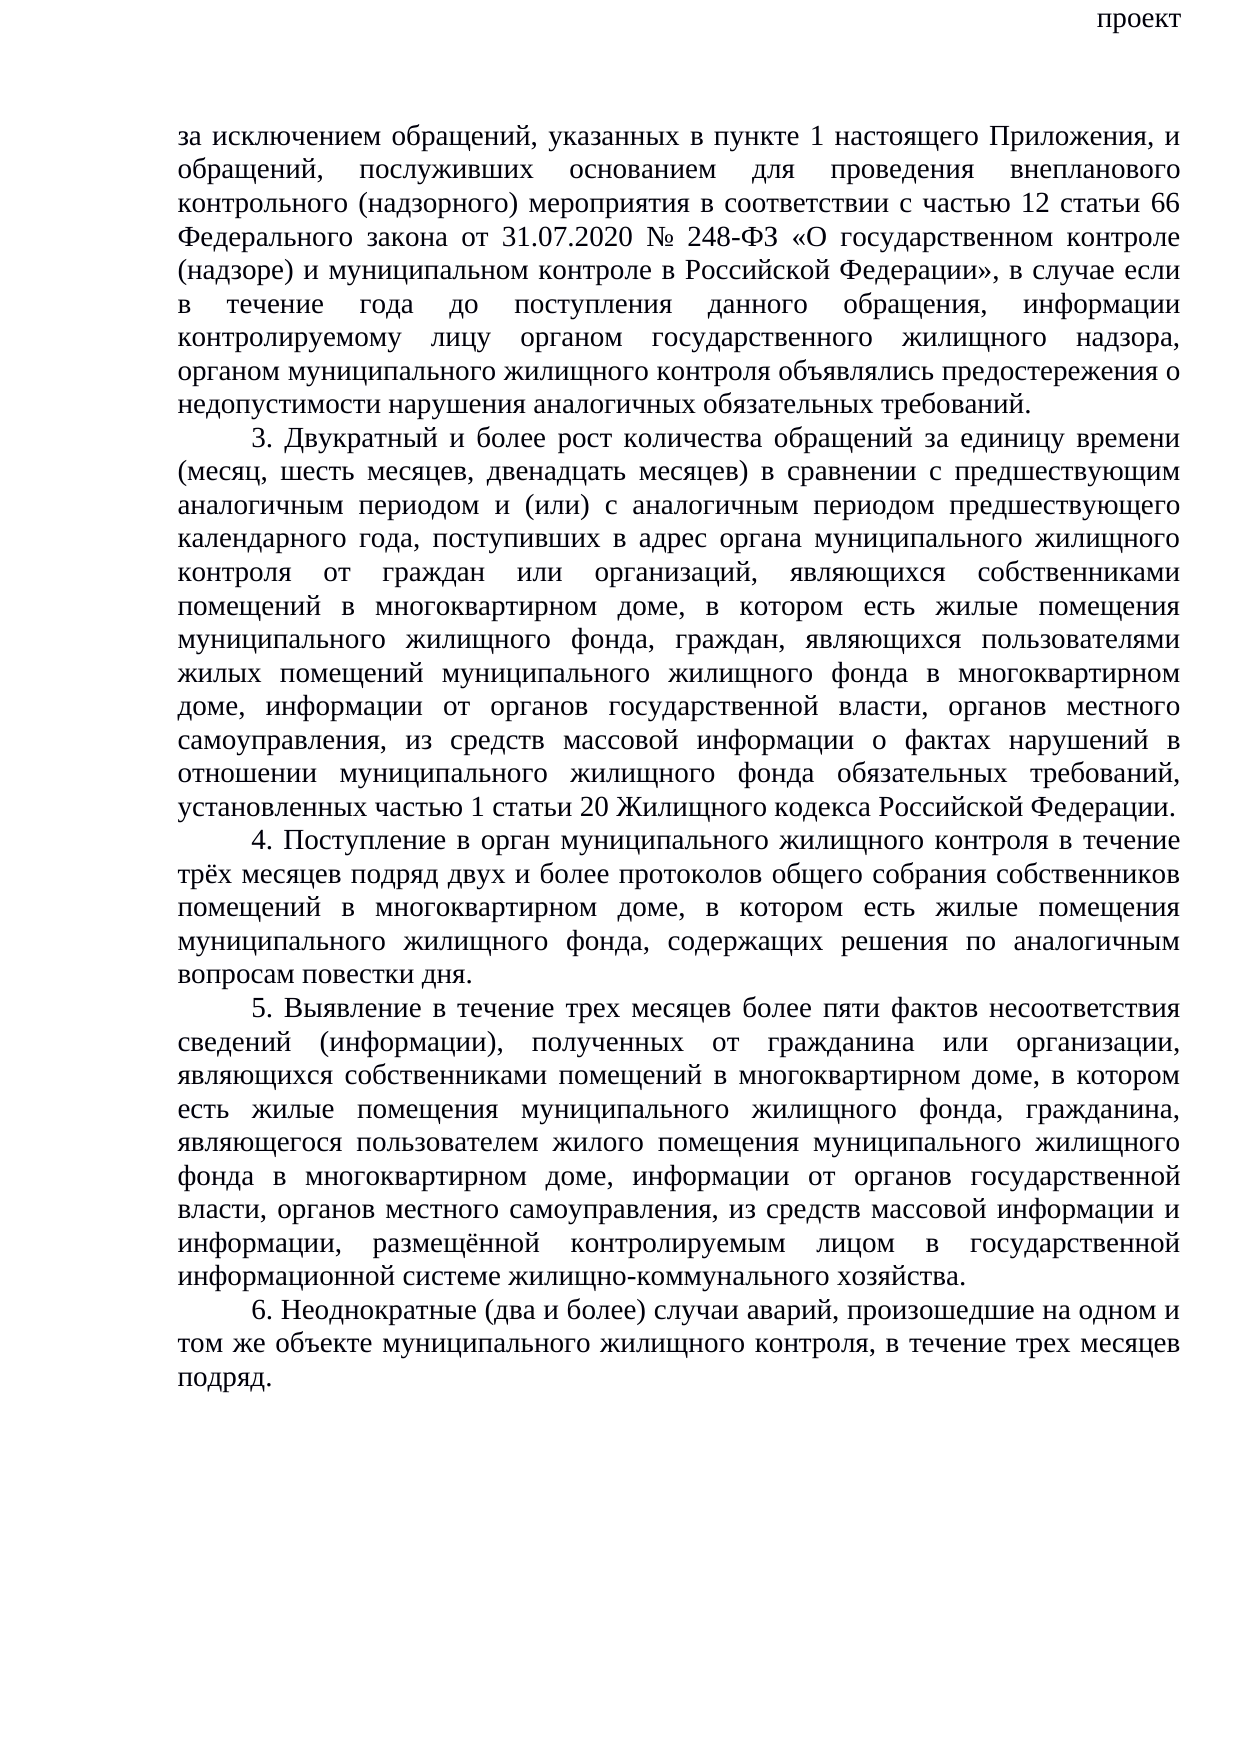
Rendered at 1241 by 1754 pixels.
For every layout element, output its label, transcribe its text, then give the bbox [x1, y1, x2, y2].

text 6. Неоднократные (два и более) случаи аварий, произошедшие на одном и том же объекте муниципального жилищного контроля, в течение трех месяцев подряд. [177, 1292, 1181, 1393]
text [177, 118, 1181, 420]
text 5. Выявление в течение трех месяцев более пяти фактов несоответствия сведений (информации), полученных от гражданина или организации, являющихся собственниками помещений в многоквартирном доме, в котором есть жилые помещения муниципального жилищного фонда, гражданина, являющегося пользователем жилого помещения муниципального жилищного фонда в многоквартирном доме, информации от органов государственной власти, органов местного самоуправления, из средств массовой информации и информации, размещённой контролируемым лицом в государственной информационной системе жилищно-коммунального хозяйства. [177, 990, 1181, 1292]
text 3. Двукратный и более рост количества обращений за единицу времени (месяц, шесть месяцев, двенадцать месяцев) в сравнении с предшествующим аналогичным периодом и (или) с аналогичным периодом предшествующего календарного года, поступивших в адрес органа муниципального жилищного контроля от граждан или организаций, являющихся собственниками помещений в многоквартирном доме, в котором есть жилые помещения муниципального жилищного фонда, граждан, являющихся пользователями жилых помещений муниципального жилищного фонда в многоквартирном доме, информации от органов государственной власти, органов местного самоуправления, из средств массовой информации о фактах нарушений в отношении муниципального жилищного фонда обязательных требований, установленных частью 1 статьи 20 Жилищного кодекса Российской Федерации. [177, 420, 1181, 822]
text 4. Поступление в орган муниципального жилищного контроля в течение трёх месяцев подряд двух и более протоколов общего собрания собственников помещений в многоквартирном доме, в котором есть жилые помещения муниципального жилищного фонда, содержащих решения по аналогичным вопросам повестки дня. [177, 822, 1181, 990]
